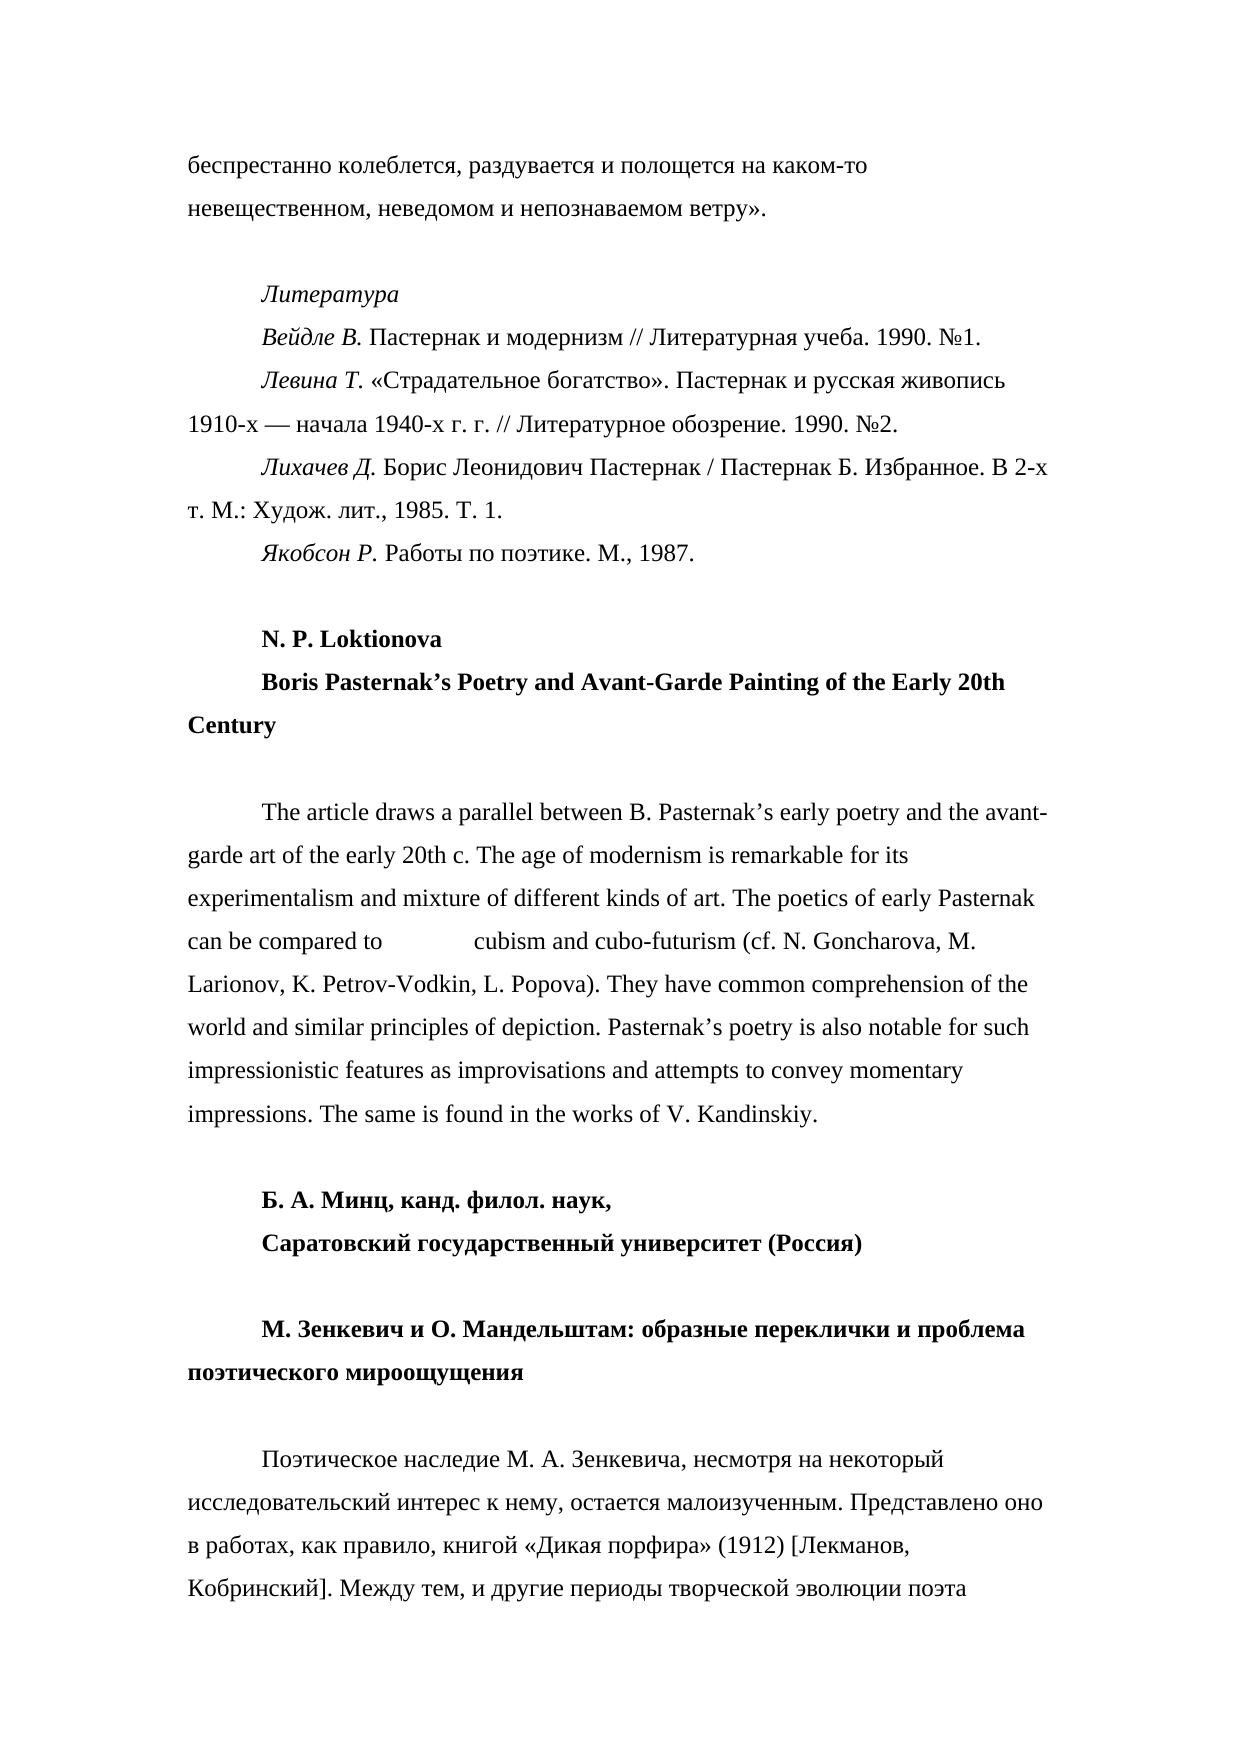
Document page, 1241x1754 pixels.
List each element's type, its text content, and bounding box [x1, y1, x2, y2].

text Boris Pasternak’s Poetry and Avant-Garde Painting of the Early 20th Century [187, 667, 1053, 739]
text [187, 150, 1053, 222]
text Лихачев Д. Борис Леонидович Пастернак / Пастернак Б. Избранное. В 2-х т. М.: Худож. лит., 1985. Т. 1. [187, 452, 1053, 524]
text Якобсон Р. Работы по поэтике. М., 1987. [187, 538, 1053, 567]
text N. P. Loktionova [187, 624, 1053, 653]
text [187, 1444, 1053, 1602]
text Левина Т. «Страдательное богатство». Пастернак и русская живопись 1910-х — начала 1940-х г. г. // Литературное обозрение. 1990. №2. [187, 366, 1053, 437]
text Литература [187, 279, 1053, 308]
text М. Зенкевич и О. Мандельштам: образные переклички и проблема поэтического мироощущения [187, 1314, 1053, 1386]
text The article draws a parallel between B. Pasternak’s early poetry and the avant-garde art of the early 20th c. The age of modernism is remarkable for its experimentalism and mixture of different kinds of art. The poetics of early Pasternak can be compared to cubism and cubo-futurism (cf. N. Goncharova, M. Larionov, K. Petrov-Vodkin, L. Popova). They have common comprehension of the world and similar principles of depiction. Pasternak’s poetry is also notable for such impressionistic features as improvisations and attempts to convey momentary impressions. The same is found in the works of V. Kandinskiy. [187, 797, 1053, 1127]
text Вейдле В. Пастернак и модернизм // Литературная учеба. 1990. №1. [187, 322, 1053, 351]
text Саратовский государственный университет (Россия) [187, 1228, 1053, 1257]
text Б. А. Минц, канд. филол. наук, [187, 1185, 1053, 1214]
